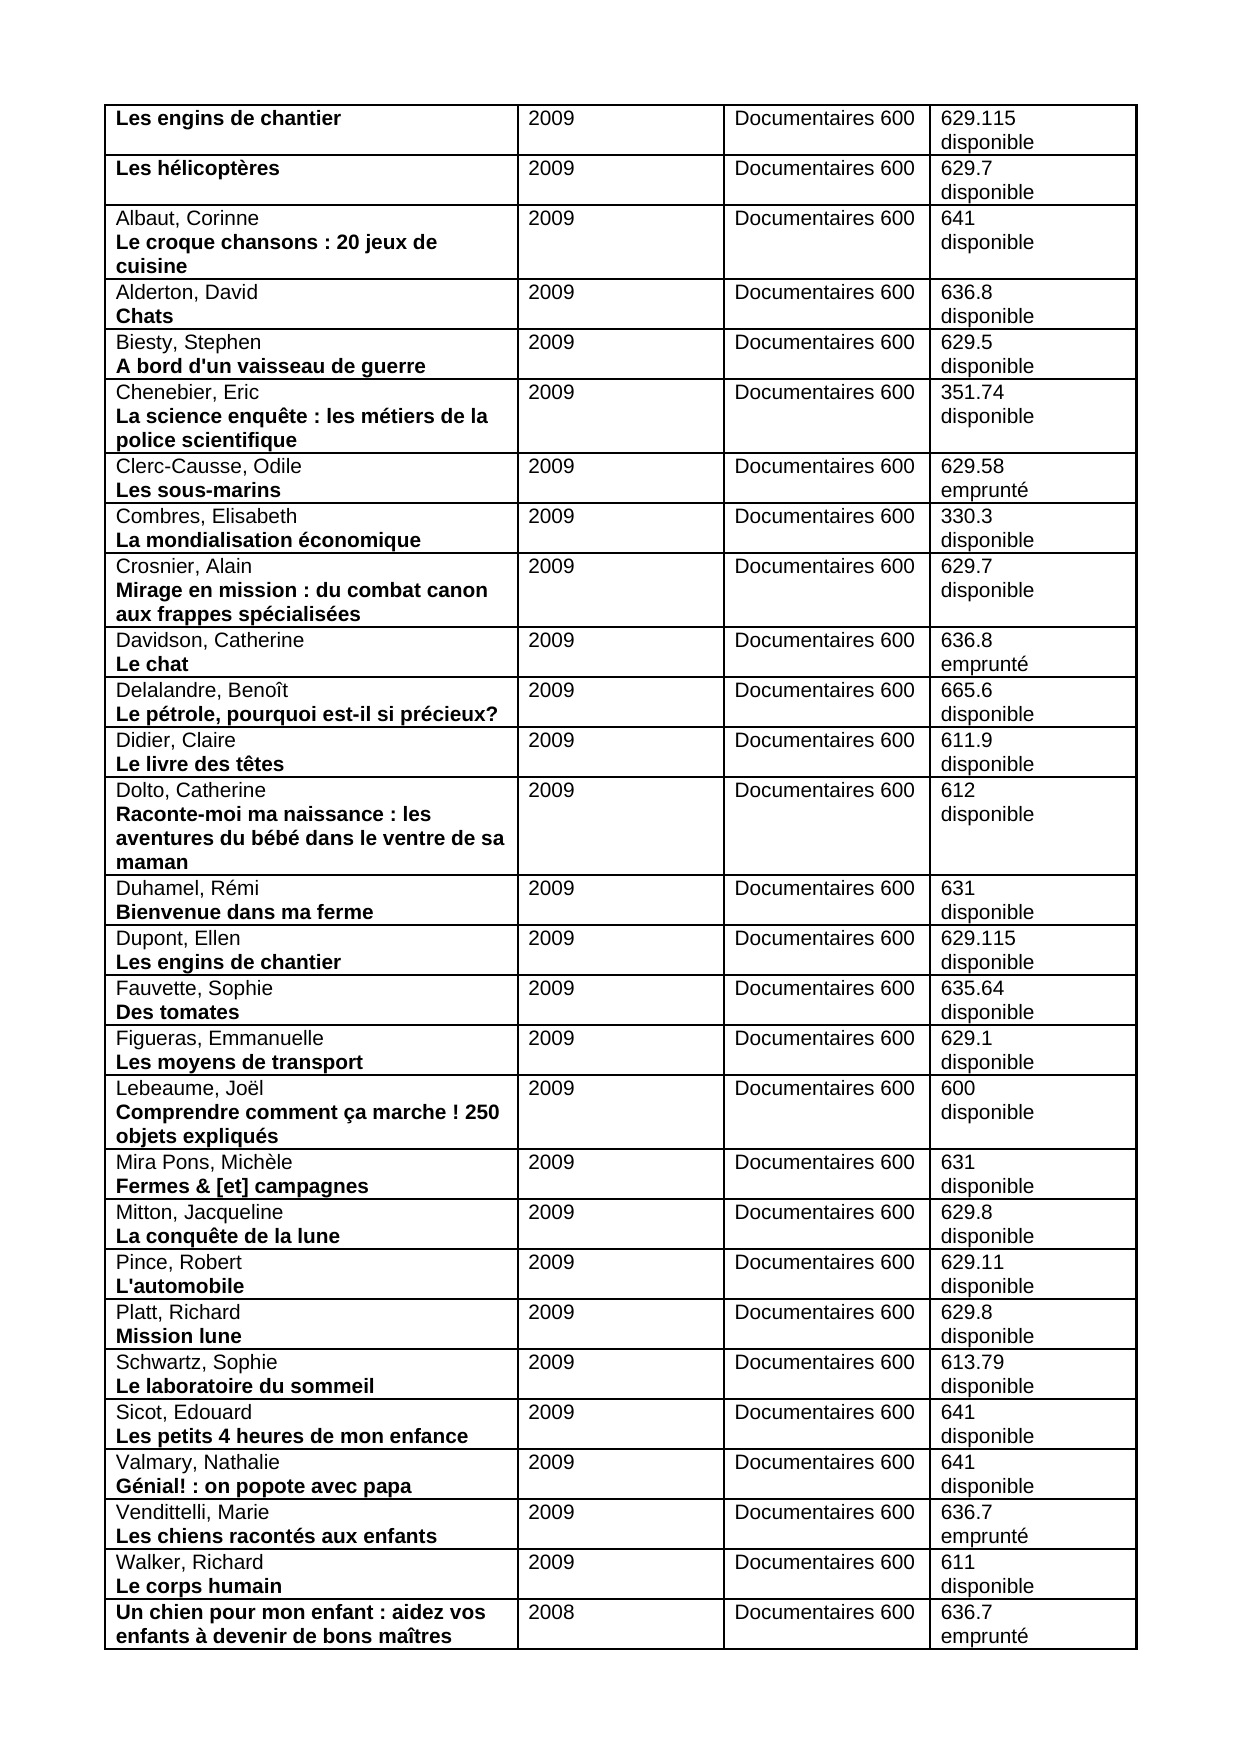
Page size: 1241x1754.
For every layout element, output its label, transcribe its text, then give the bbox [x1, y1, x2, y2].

table_cell 2009 [519, 1450, 723, 1498]
table_cell 636.8 disponible [931, 280, 1135, 328]
table_cell 2009 [519, 778, 723, 874]
table_cell 629.115 disponible [931, 926, 1135, 974]
table_cell 2009 [519, 156, 723, 204]
table_cell Documentaires 600 [725, 628, 929, 676]
table_cell Documentaires 600 [725, 380, 929, 452]
table_cell Documentaires 600 [725, 206, 929, 278]
table_cell Chenebier, Eric La science enquête : les métiers de la police scientifique [106, 380, 517, 452]
table_cell Documentaires 600 [725, 1550, 929, 1598]
table_cell 641 disponible [931, 1400, 1135, 1448]
table_cell 665.6 disponible [931, 678, 1135, 726]
table_cell Documentaires 600 [725, 504, 929, 552]
table_cell Documentaires 600 [725, 1250, 929, 1298]
table_cell Documentaires 600 [725, 330, 929, 378]
table_cell Documentaires 600 [725, 1400, 929, 1448]
table_cell Delalandre, Benoît Le pétrole, pourquoi est-il si précieux? [106, 678, 517, 726]
table_cell Documentaires 600 [725, 1350, 929, 1398]
table_cell Schwartz, Sophie Le laboratoire du sommeil [106, 1350, 517, 1398]
table_cell Lebeaume, Joël Comprendre comment ça marche ! 250 objets expliqués [106, 1076, 517, 1148]
table_cell Clerc-Causse, Odile Les sous-marins [106, 454, 517, 502]
table_cell 629.8 disponible [931, 1200, 1135, 1248]
table_cell Documentaires 600 [725, 1200, 929, 1248]
table_cell 600 disponible [931, 1076, 1135, 1148]
table_cell Documentaires 600 [725, 728, 929, 776]
table_cell Mira Pons, Michèle Fermes & [et] campagnes [106, 1150, 517, 1198]
table_cell Alderton, David Chats [106, 280, 517, 328]
table_cell Valmary, Nathalie Génial! : on popote avec papa [106, 1450, 517, 1498]
table_cell 2009 [519, 1150, 723, 1198]
table_cell Albaut, Corinne Le croque chansons : 20 jeux de cuisine [106, 206, 517, 278]
table_cell Documentaires 600 [725, 778, 929, 874]
table_cell 611.9 disponible [931, 728, 1135, 776]
table_cell 2009 [519, 1550, 723, 1598]
table_cell 2009 [519, 1076, 723, 1148]
table_cell 2009 [519, 454, 723, 502]
table_cell Documentaires 600 [725, 976, 929, 1024]
table_cell Documentaires 600 [725, 926, 929, 974]
table_cell 636.7 emprunté [931, 1500, 1135, 1548]
table_cell Dolto, Catherine Raconte-moi ma naissance : les aventures du bébé dans le ventre de sa maman [106, 778, 517, 874]
table_cell 629.58 emprunté [931, 454, 1135, 502]
table_cell Les hélicoptères [106, 156, 517, 204]
table_cell Documentaires 600 [725, 678, 929, 726]
table_cell 2009 [519, 1350, 723, 1398]
table_cell 2009 [519, 330, 723, 378]
table_cell 636.8 emprunté [931, 628, 1135, 676]
table_cell 2009 [519, 976, 723, 1024]
table_cell Documentaires 600 [725, 1450, 929, 1498]
table_cell 2009 [519, 380, 723, 452]
table_cell Duhamel, Rémi Bienvenue dans ma ferme [106, 876, 517, 924]
table_cell Documentaires 600 [725, 454, 929, 502]
table_cell 613.79 disponible [931, 1350, 1135, 1398]
table_cell Dupont, Ellen Les engins de chantier [106, 926, 517, 974]
table_cell 631 disponible [931, 1150, 1135, 1198]
table_cell Mitton, Jacqueline La conquête de la lune [106, 1200, 517, 1248]
table_cell Didier, Claire Le livre des têtes [106, 728, 517, 776]
table_cell 2009 [519, 1400, 723, 1448]
table_cell Documentaires 600 [725, 106, 929, 154]
table_cell 2009 [519, 1250, 723, 1298]
table_cell 330.3 disponible [931, 504, 1135, 552]
table_cell 629.8 disponible [931, 1300, 1135, 1348]
table_cell 629.11 disponible [931, 1250, 1135, 1298]
table_cell Combres, Elisabeth La mondialisation économique [106, 504, 517, 552]
table_cell Documentaires 600 [725, 1600, 929, 1648]
table_cell Davidson, Catherine Le chat [106, 628, 517, 676]
table_cell 2009 [519, 1300, 723, 1348]
table_cell 2008 [519, 1600, 723, 1648]
table_cell 2009 [519, 504, 723, 552]
table_cell 2009 [519, 876, 723, 924]
table_cell Documentaires 600 [725, 1150, 929, 1198]
table_cell 641 disponible [931, 1450, 1135, 1498]
table_cell 629.1 disponible [931, 1026, 1135, 1074]
table_cell 629.7 disponible [931, 156, 1135, 204]
table_cell Un chien pour mon enfant : aidez vos enfants à devenir de bons maîtres [106, 1600, 517, 1648]
table_cell 635.64 disponible [931, 976, 1135, 1024]
table_cell Platt, Richard Mission lune [106, 1300, 517, 1348]
table_cell Documentaires 600 [725, 876, 929, 924]
table_cell 629.115 disponible [931, 106, 1135, 154]
table_cell Documentaires 600 [725, 554, 929, 626]
table_cell Figueras, Emmanuelle Les moyens de transport [106, 1026, 517, 1074]
table_cell 2009 [519, 1500, 723, 1548]
table_cell 641 disponible [931, 206, 1135, 278]
table_cell Vendittelli, Marie Les chiens racontés aux enfants [106, 1500, 517, 1548]
table_cell 2009 [519, 206, 723, 278]
table_cell Pince, Robert L'automobile [106, 1250, 517, 1298]
table_cell 631 disponible [931, 876, 1135, 924]
table_cell Documentaires 600 [725, 1026, 929, 1074]
table_cell 2009 [519, 554, 723, 626]
table_cell Documentaires 600 [725, 1500, 929, 1548]
table_cell 2009 [519, 1200, 723, 1248]
table_cell 2009 [519, 1026, 723, 1074]
table_cell Documentaires 600 [725, 280, 929, 328]
table_cell 2009 [519, 926, 723, 974]
table_cell 2009 [519, 280, 723, 328]
table_cell 2009 [519, 628, 723, 676]
table_cell Walker, Richard Le corps humain [106, 1550, 517, 1598]
table_cell Sicot, Edouard Les petits 4 heures de mon enfance [106, 1400, 517, 1448]
table_cell 2009 [519, 678, 723, 726]
table_cell Les engins de chantier [106, 106, 517, 154]
table_cell Documentaires 600 [725, 1300, 929, 1348]
table_cell Documentaires 600 [725, 1076, 929, 1148]
table_cell 351.74 disponible [931, 380, 1135, 452]
table_cell 629.5 disponible [931, 330, 1135, 378]
table_cell Fauvette, Sophie Des tomates [106, 976, 517, 1024]
table_cell 611 disponible [931, 1550, 1135, 1598]
table_cell 636.7 emprunté [931, 1600, 1135, 1648]
table_cell Crosnier, Alain Mirage en mission : du combat canon aux frappes spécialisées [106, 554, 517, 626]
table_cell 612 disponible [931, 778, 1135, 874]
table_cell 2009 [519, 106, 723, 154]
table_cell 2009 [519, 728, 723, 776]
table_cell Documentaires 600 [725, 156, 929, 204]
table_cell 629.7 disponible [931, 554, 1135, 626]
table_cell Biesty, Stephen A bord d'un vaisseau de guerre [106, 330, 517, 378]
